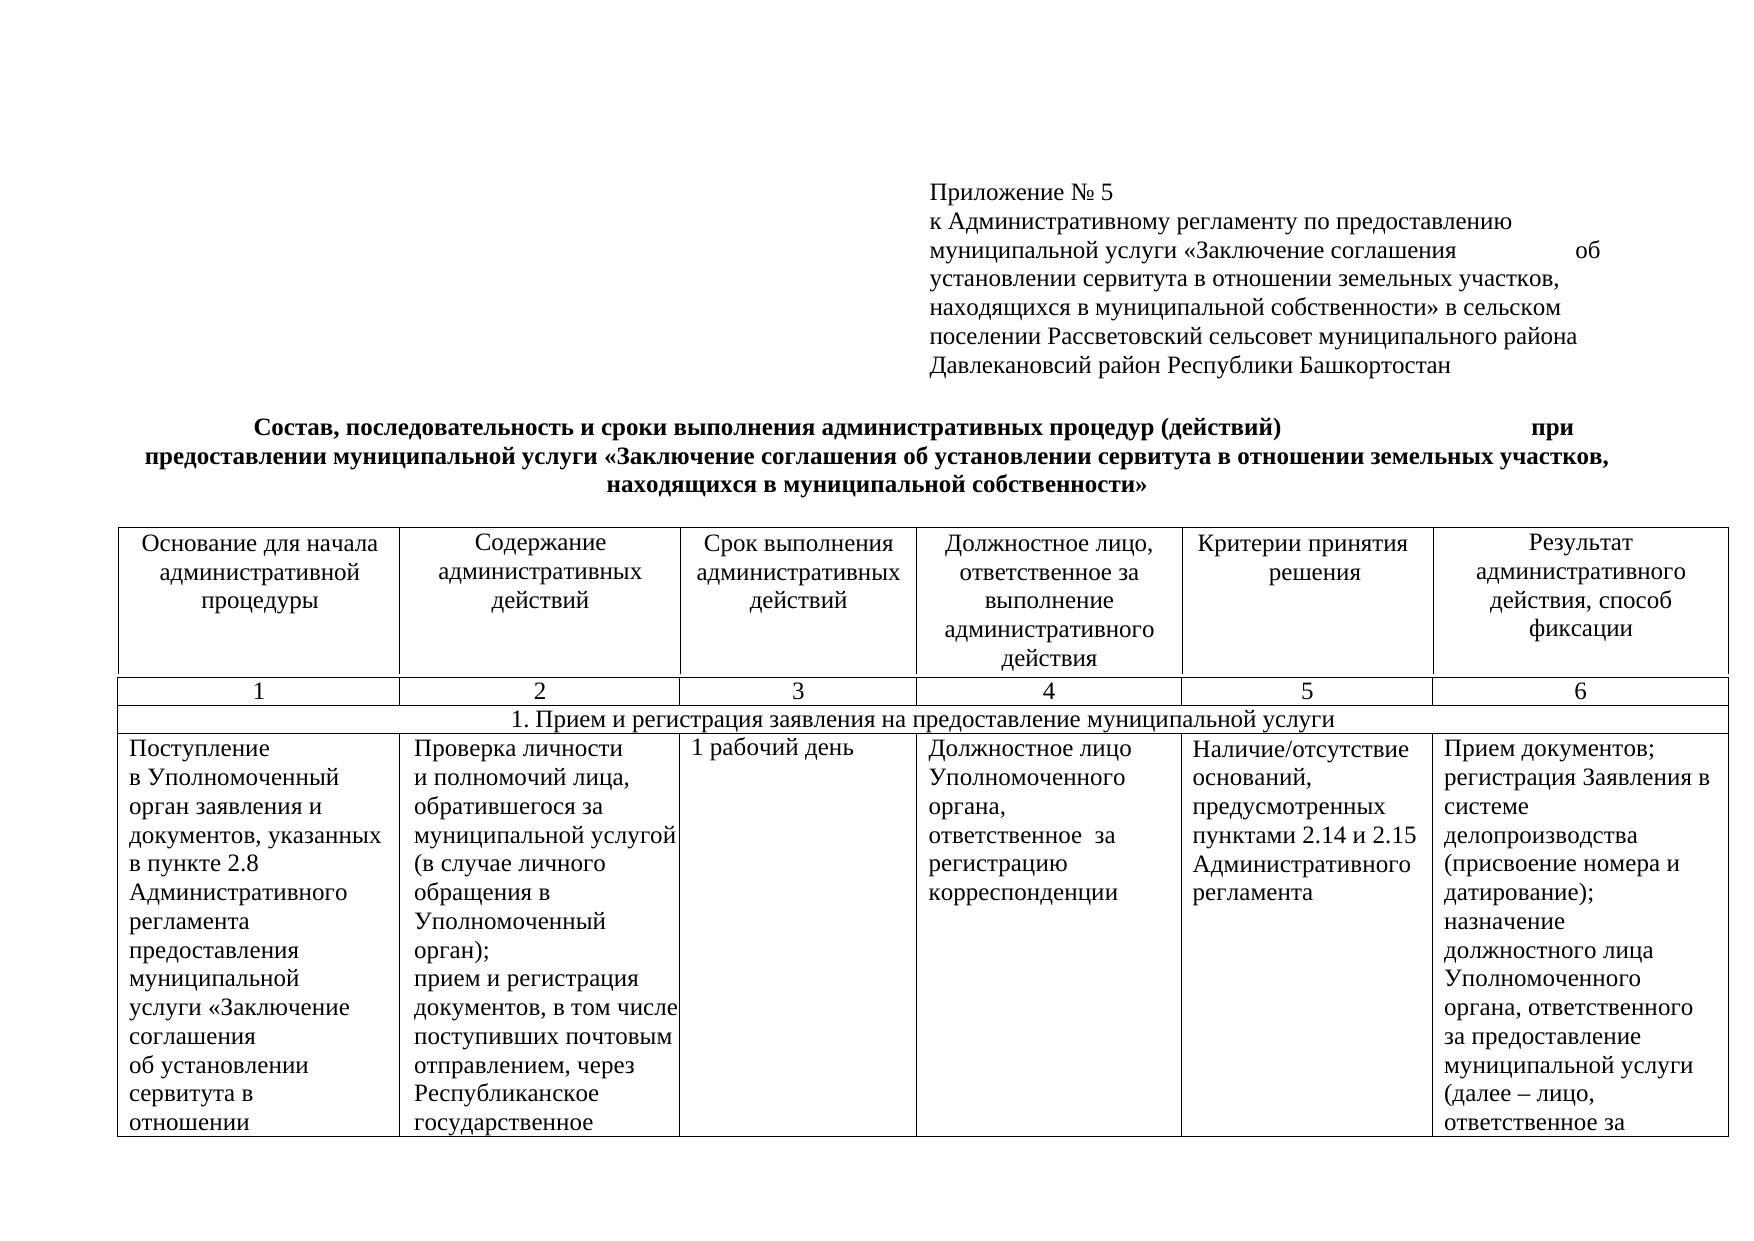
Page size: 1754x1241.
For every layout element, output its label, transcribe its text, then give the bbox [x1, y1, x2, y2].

table_header 2 [400, 678, 679, 704]
text Приложение № 5 [856, 177, 1636, 206]
table_header Срок выполнения административных действий [681, 528, 916, 674]
text к Административному регламенту по предоставлению муниципальной услуги «Заключение соглашения об установлении сервитута в отношении земельных участков, находящихся в муниципальной собственности» в сельском поселении Рассветовский сельсовет муниципального района Давлекановсий район Республики Башкортостан [929, 206, 1636, 378]
table_header 5 [1182, 678, 1432, 704]
table_header Должностное лицо, ответственное за выполнение административного действия [917, 528, 1182, 674]
table_header Критерии принятия решения [1183, 528, 1433, 674]
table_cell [118, 734, 399, 1136]
text Состав, последовательность и сроки выполнения административных процедур (действий) при предоставлении муниципальной услуги «Заключение соглашения об установлении сервитута в отношении земельных участков, находящихся в муниципальной собственности» [118, 412, 1636, 498]
table_header 3 [680, 678, 916, 704]
table_header Содержание административных действий [400, 528, 680, 674]
table_header Результат административного действия, способ фиксации [1434, 528, 1728, 674]
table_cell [917, 734, 1181, 1136]
table_header Основание для начала административной процедуры [119, 528, 399, 674]
table_cell 1 рабочий день [680, 734, 916, 1136]
table_header 1 [118, 678, 399, 704]
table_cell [400, 734, 679, 1136]
table_header 4 [917, 678, 1181, 704]
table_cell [1182, 734, 1432, 1136]
table_cell 1. Прием и регистрация заявления на предоставление муниципальной услуги [118, 706, 1728, 732]
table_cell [1433, 734, 1728, 1136]
table_header 6 [1433, 678, 1728, 704]
